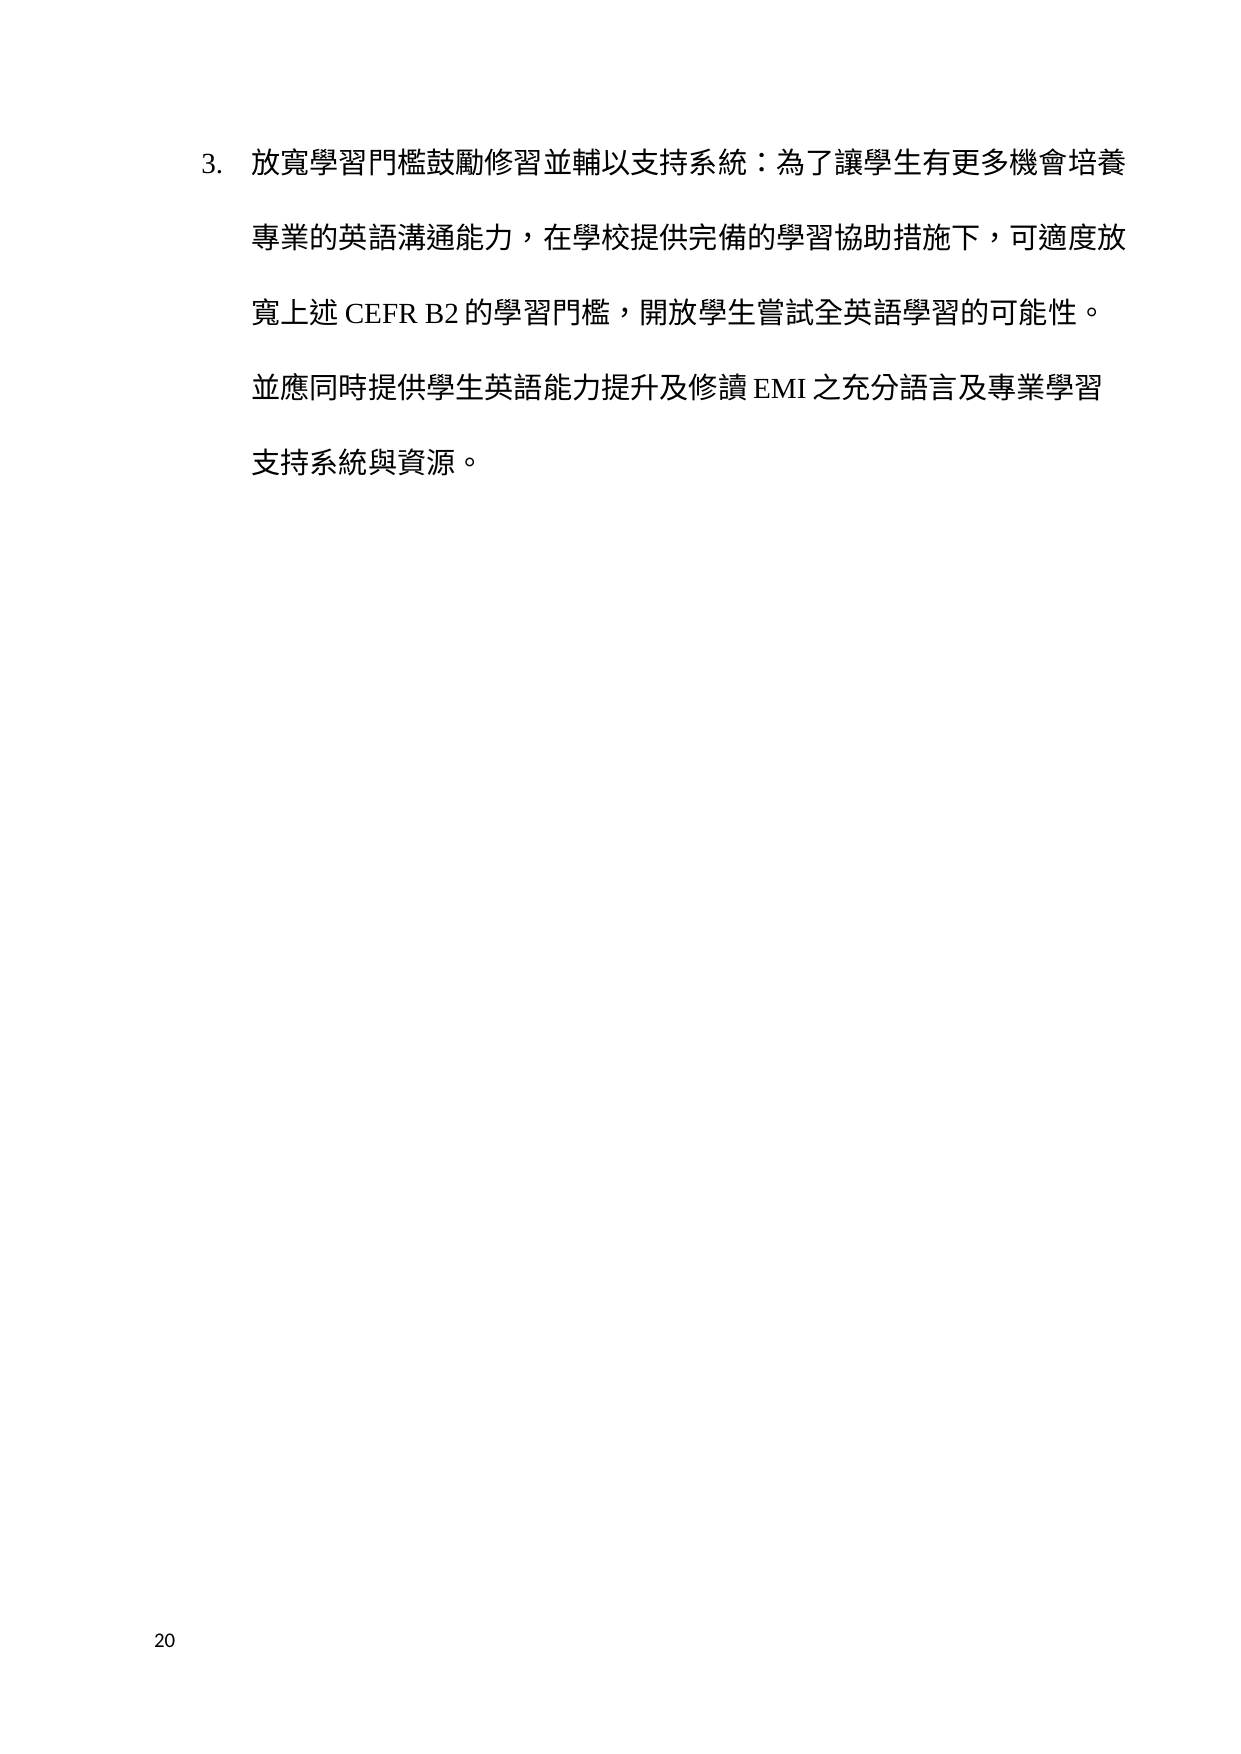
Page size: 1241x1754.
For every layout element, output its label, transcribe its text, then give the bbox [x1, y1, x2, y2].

text 放寬學習門檻鼓勵修習並輔以支持系統：為了讓學生有更多機會培養專業的英語溝通能力，在學校提供完備的學習協助措施下，可適度放寬上述CEFR B2的學習門檻，開放學生嘗試全英語學習的可能性。並應同時提供學生英語能力提升及修讀EMI之充分語言及專業學習支持系統與資源。 [201, 123, 1128, 498]
